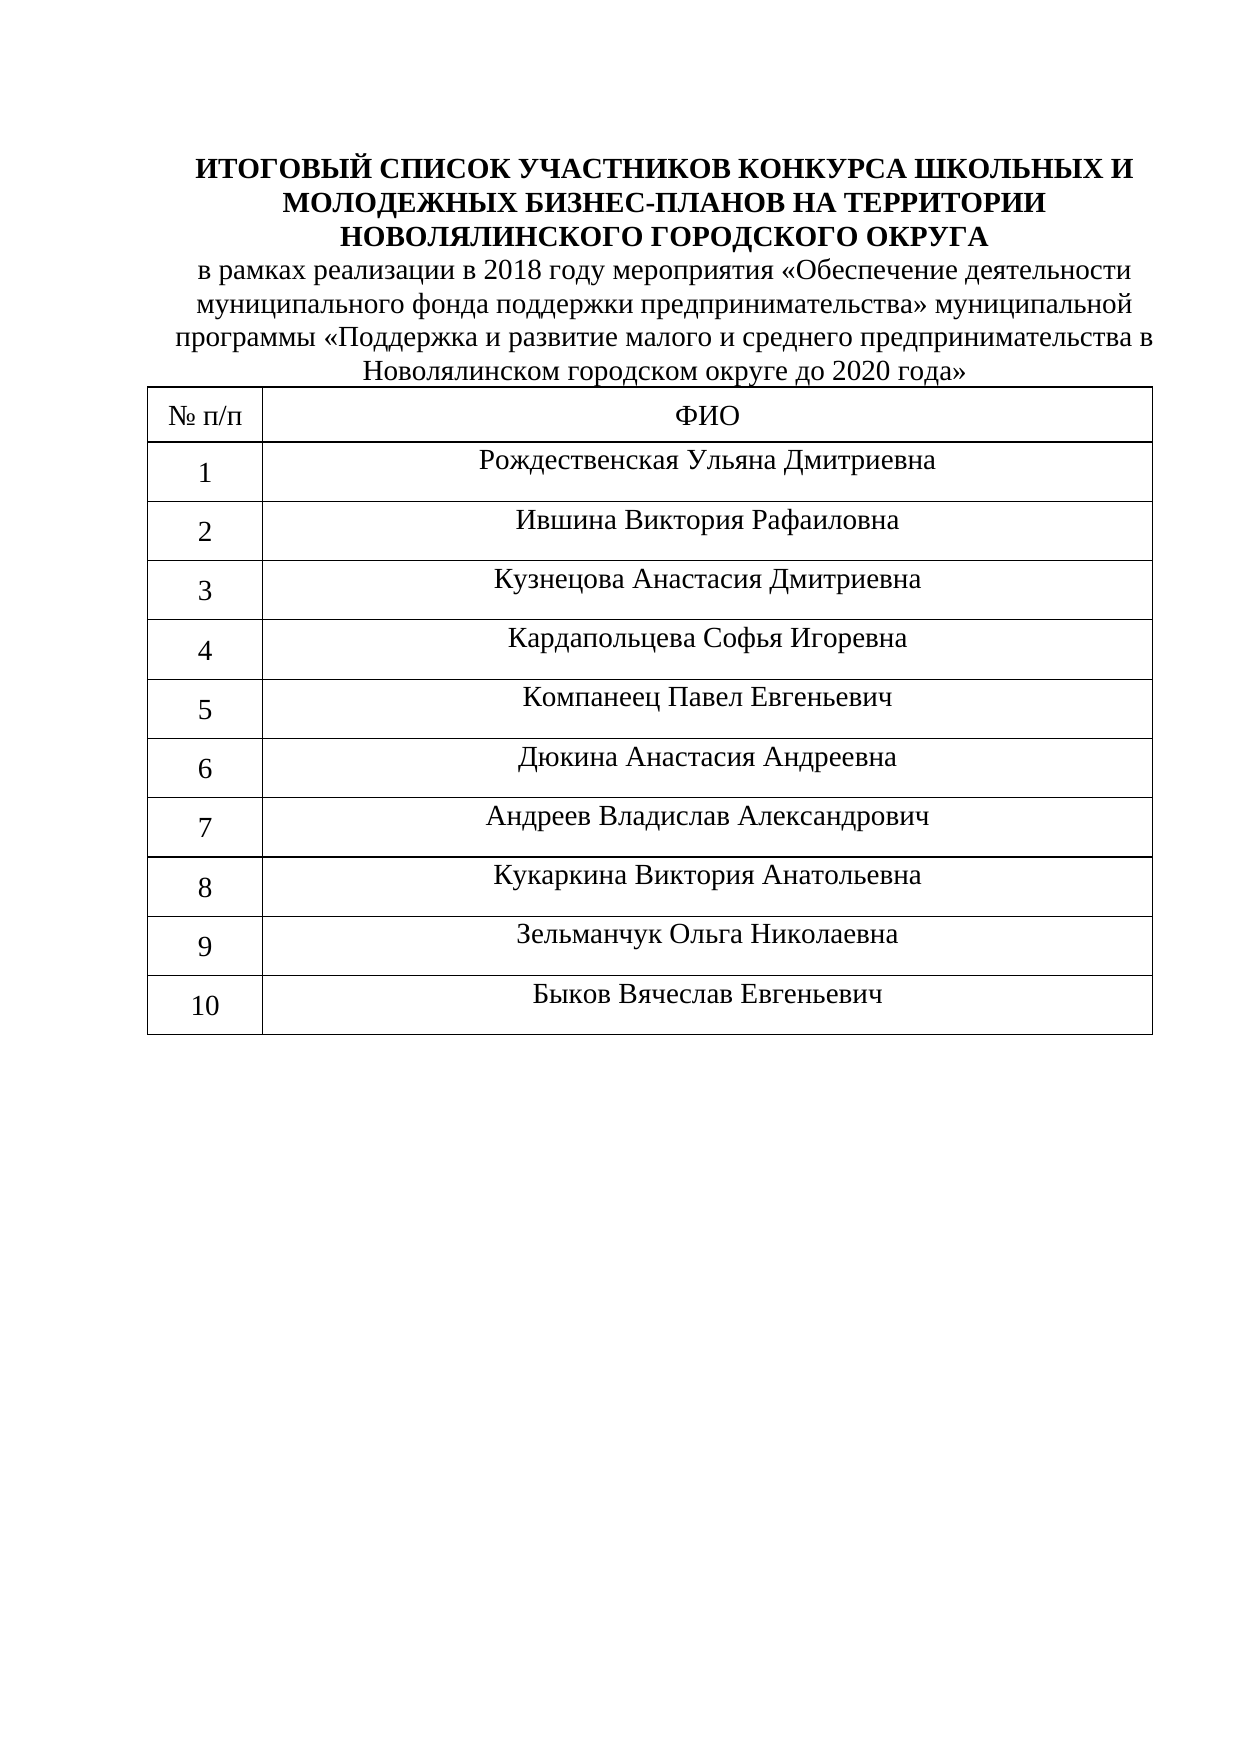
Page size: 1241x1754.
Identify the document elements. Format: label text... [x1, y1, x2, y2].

table_cell Кузнецова Анастасия Дмитриевна [263, 561, 1152, 619]
text НОВОЛЯЛИНСКОГО ГОРОДСКОГО ОКРУГА [148, 219, 1181, 252]
table_cell Зельманчук Ольга Николаевна [263, 917, 1152, 975]
table_cell Дюкина Анастасия Андреевна [263, 739, 1152, 797]
table_cell 4 [148, 620, 262, 678]
table_cell Кардапольцева Софья Игоревна [263, 620, 1152, 678]
table_header ФИО [263, 388, 1152, 441]
table_header № п/п [148, 388, 262, 441]
table_cell 5 [148, 680, 262, 738]
table_cell 8 [148, 858, 262, 916]
table_cell Компанеец Павел Евгеньевич [263, 680, 1152, 738]
table_cell Кукаркина Виктория Анатольевна [263, 858, 1152, 916]
table_cell 3 [148, 561, 262, 619]
table_cell Андреев Владислав Александрович [263, 798, 1152, 856]
text в рамках реализации в 2018 году мероприятия «Обеспечение деятельности муниципального фонда поддержки предпринимательства» муниципальной программы «Поддержка и развитие малого и среднего предпринимательства в Новолялинском городском округе до 2020 года» [148, 252, 1181, 386]
table_cell 9 [148, 917, 262, 975]
table_cell Рождественская Ульяна Дмитриевна [263, 443, 1152, 501]
table_cell 1 [148, 443, 262, 501]
table_cell 7 [148, 798, 262, 856]
text ИТОГОВЫЙ СПИСОК УЧАСТНИКОВ КОНКУРСА ШКОЛЬНЫХ И МОЛОДЕЖНЫХ БИЗНЕС-ПЛАНОВ НА ТЕРРИТОРИИ [148, 152, 1181, 219]
table_cell 6 [148, 739, 262, 797]
table_cell Ившина Виктория Рафаиловна [263, 502, 1152, 560]
table_cell 10 [148, 976, 262, 1034]
table_cell Быков Вячеслав Евгеньевич [263, 976, 1152, 1034]
table_cell 2 [148, 502, 262, 560]
